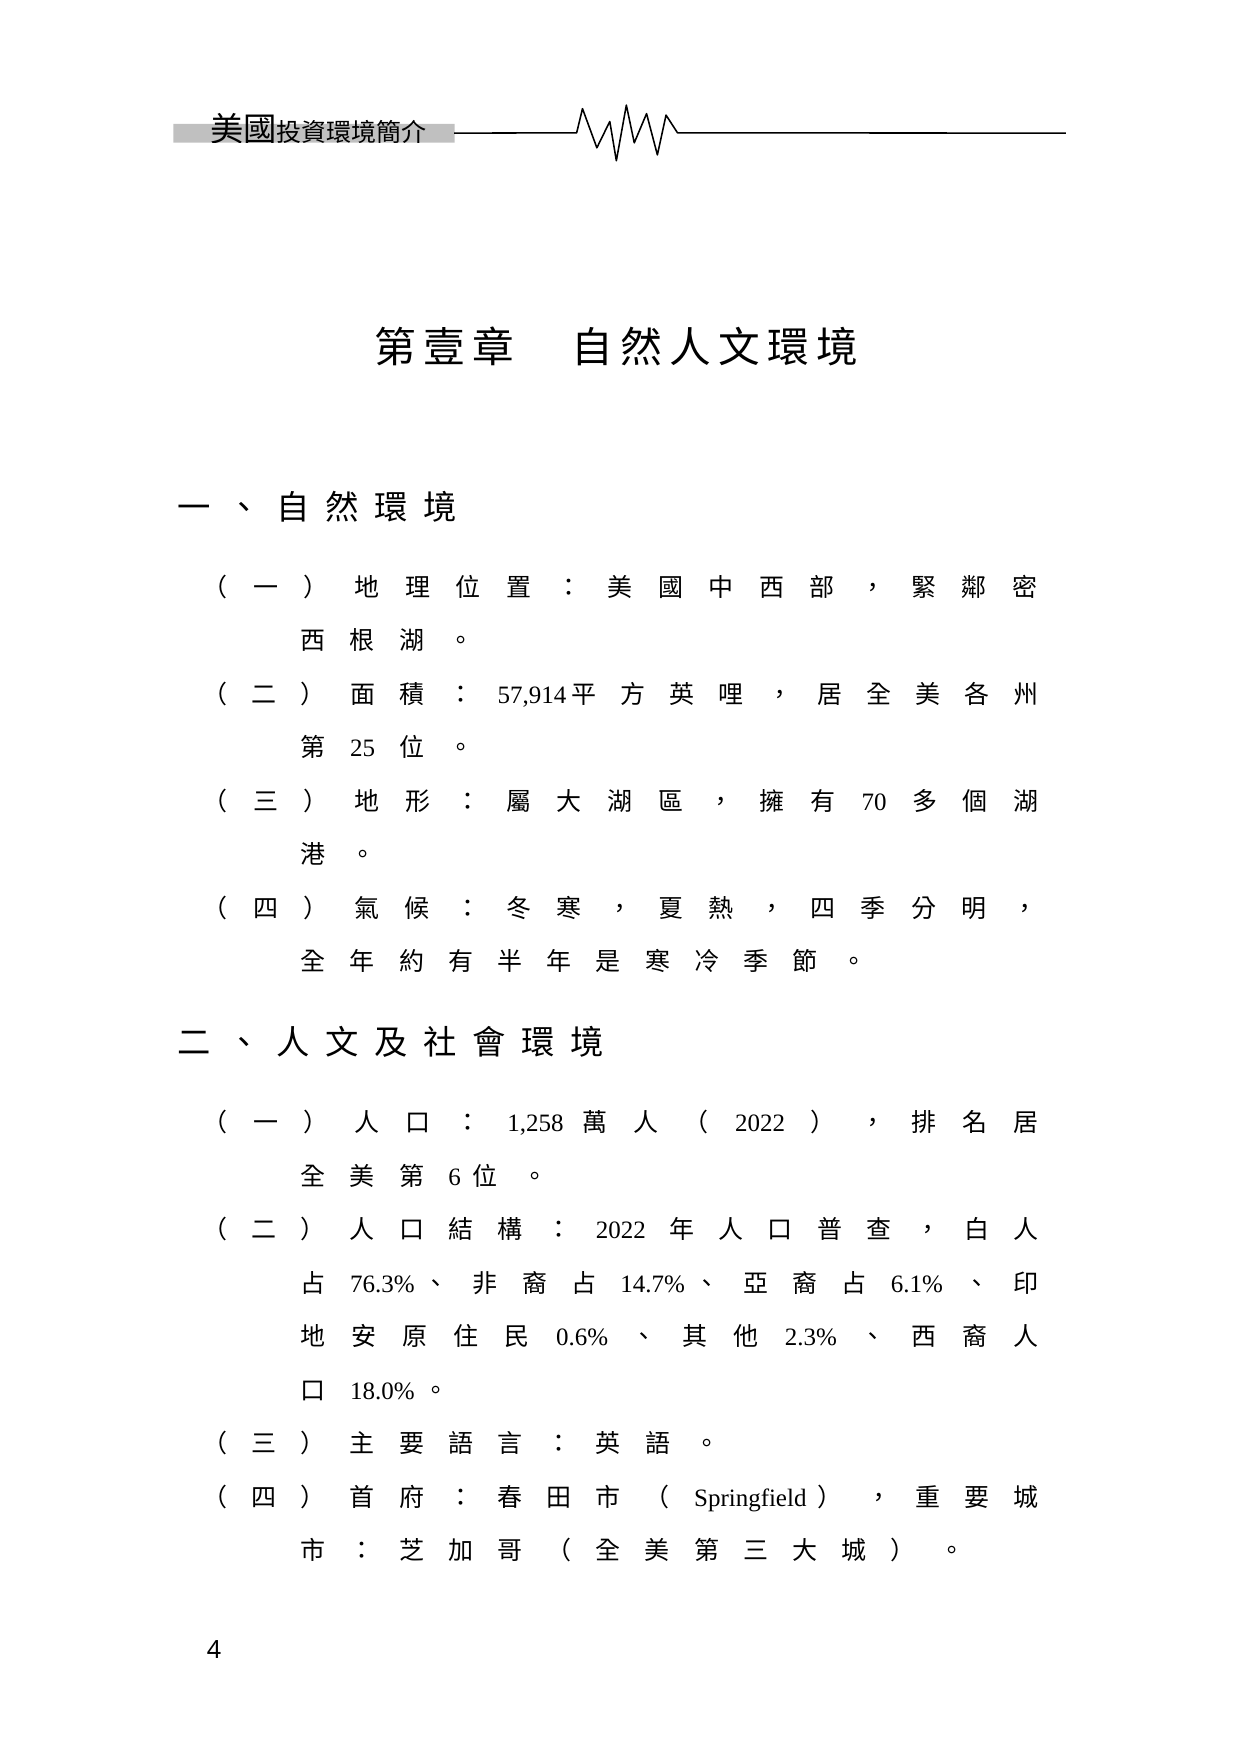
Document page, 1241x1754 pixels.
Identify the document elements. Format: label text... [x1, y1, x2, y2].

text （四）氣候：冬寒，夏熱，四季分明，全年約有半年是寒冷季節。 [202, 880, 1063, 987]
text 二、人文及社會環境 [178, 1013, 1063, 1067]
text （三）主要語言：英語。 [202, 1415, 1063, 1469]
text （三）地形：屬大湖區，擁有70多個湖港。 [202, 773, 1063, 880]
text （二）面積：57,914平方英哩，居全美各州第25位。 [202, 666, 1063, 773]
text （二）人口結構：2022年人口普查，白人占76.3%、非裔占14.7%、亞裔占6.1%、印地安原住民0.6%、其他2.3%、西裔人口18.0%。 [202, 1201, 1063, 1415]
text （一）人口：1,258萬人（2022），排名居全美第6位。 [202, 1094, 1063, 1201]
text （四）首府：春田市（Springfield），重要城市：芝加哥（全美第三大城）。 [202, 1469, 1063, 1576]
text 第壹章 自然人文環境 [178, 291, 1063, 398]
text 一、自然環境 [178, 478, 1063, 532]
text （一）地理位置：美國中西部，緊鄰密西根湖。 [202, 558, 1063, 666]
